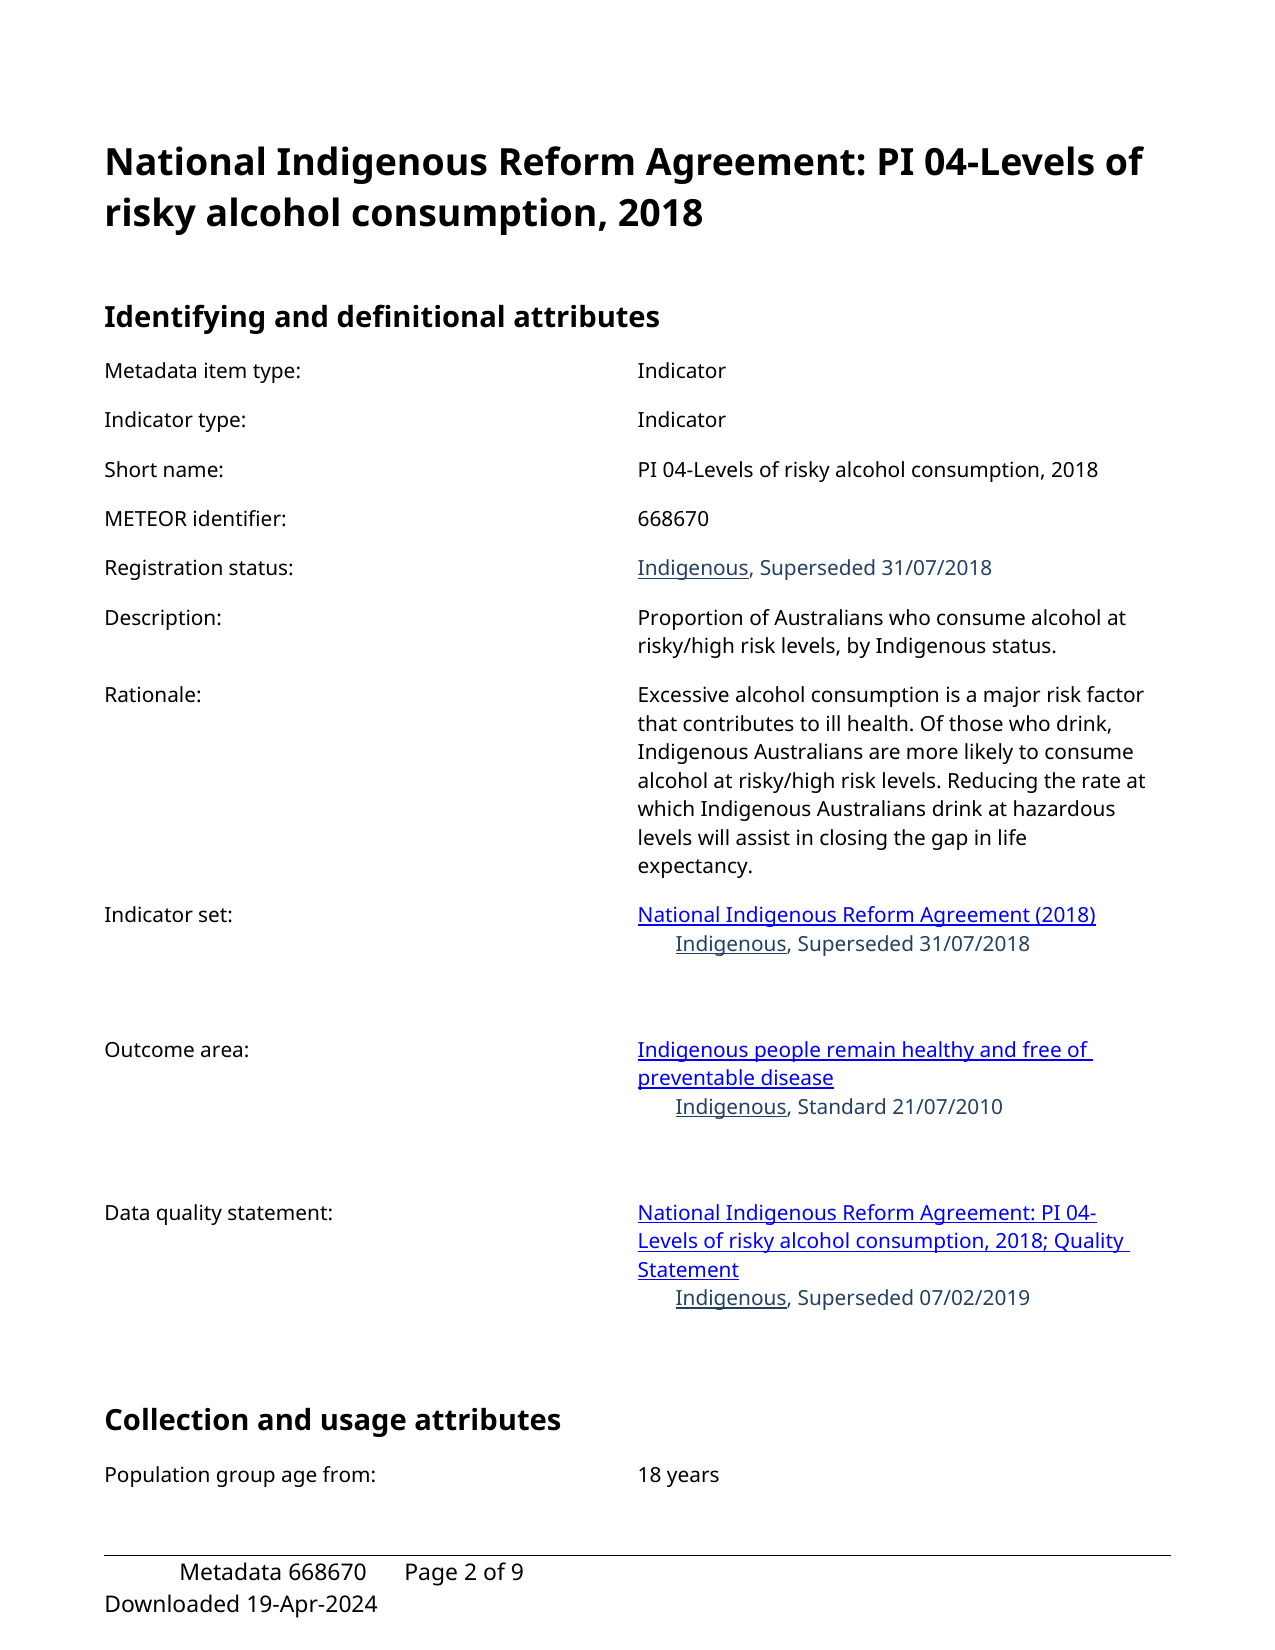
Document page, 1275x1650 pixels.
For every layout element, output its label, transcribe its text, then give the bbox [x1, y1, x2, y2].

subtitle National Indigenous Reform Agreement: PI 04-Levels of risky alcohol consumption, 2018 [104, 135, 1171, 237]
table_cell PI 04-Levels of risky alcohol consumption, 2018 [626, 445, 1159, 494]
table_cell National Indigenous Reform Agreement: PI 04-Levels of risky alcohol consumption, 2018; Quality Statement Indigenous, Superseded 07/02/2019 [626, 1188, 1159, 1322]
table_cell Indigenous people remain healthy and free of preventable disease Indigenous, Standard 21/07/2010 [626, 1025, 1159, 1187]
table_cell Proportion of Australians who consume alcohol at risky/high risk levels, by Indigenous status. [626, 592, 1159, 670]
table_cell Indicator [626, 395, 1159, 444]
table_cell Indicator [626, 346, 1159, 395]
table_cell Indigenous, Superseded 31/07/2018 [626, 543, 1159, 592]
table_cell METEOR identifier: [93, 494, 626, 543]
table_header Collection and usage attributes [93, 1353, 1159, 1449]
table_cell National Indigenous Reform Agreement (2018) Indigenous, Superseded 31/07/2018 [626, 890, 1159, 1024]
table_cell Data quality statement: [93, 1188, 626, 1322]
table_cell Metadata item type: [93, 346, 626, 395]
table_cell Indicator type: [93, 395, 626, 444]
table_cell 668670 [626, 494, 1159, 543]
table_cell Population group age from: [93, 1449, 626, 1498]
table_header Identifying and definitional attributes [93, 250, 1159, 346]
table_cell Registration status: [93, 543, 626, 592]
table_cell Rationale: [93, 670, 626, 890]
table_cell Excessive alcohol consumption is a major risk factor that contributes to ill health. Of those who drink, Indigenous Australians are more likely to consume alcohol at risky/high risk levels. Reducing the rate at which Indigenous Australians drink at hazardous levels will assist in closing the gap in life expectancy. [626, 670, 1159, 890]
table_cell Outcome area: [93, 1025, 626, 1187]
table_cell Description: [93, 592, 626, 670]
table_cell 18 years [626, 1449, 1159, 1498]
table_cell Short name: [93, 445, 626, 494]
table_cell Indicator set: [93, 890, 626, 1024]
